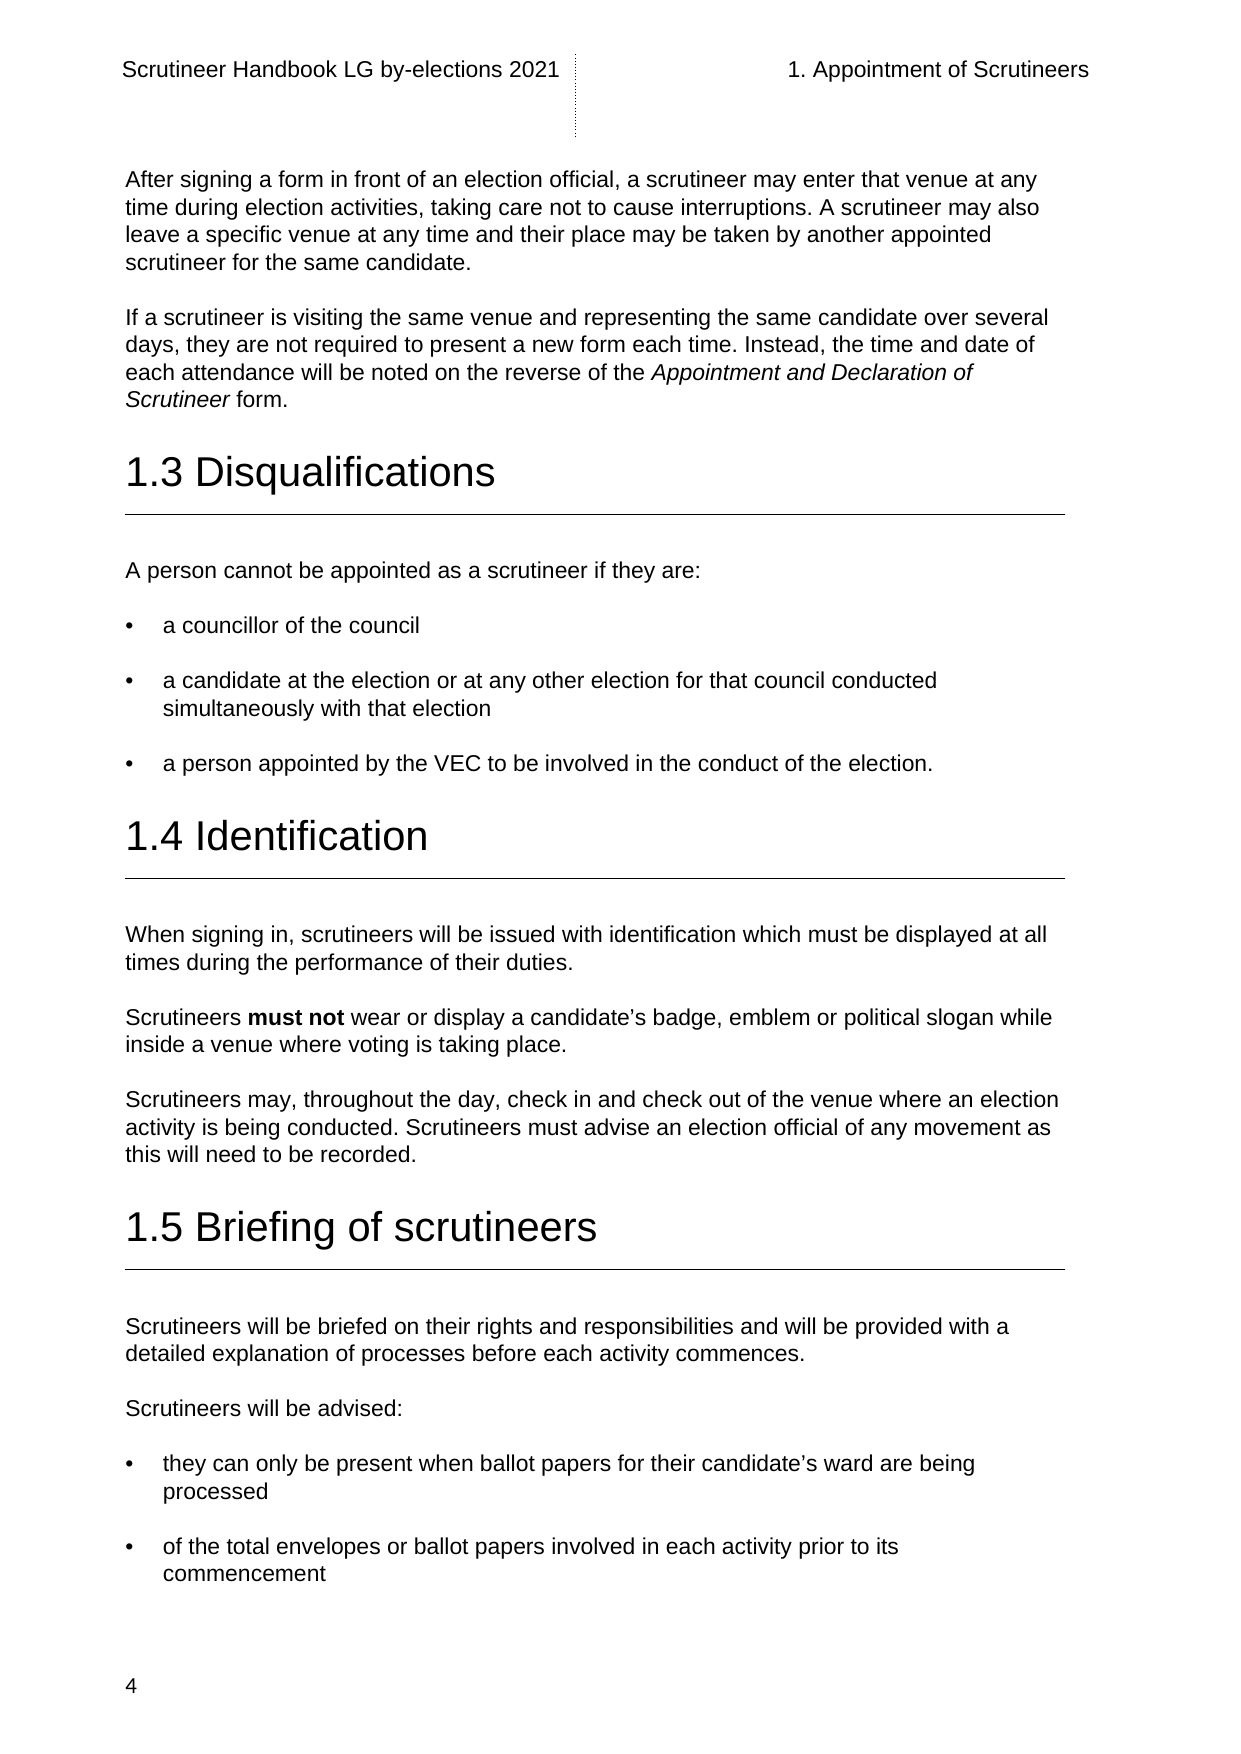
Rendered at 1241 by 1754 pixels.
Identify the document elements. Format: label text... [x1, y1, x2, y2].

text 1.3 Disqualifications [125, 440, 1065, 514]
text 1.4 Identification [125, 804, 1065, 878]
text Scrutineers may, throughout the day, check in and check out of the venue where an election activity is being conducted. Scrutineers must advise an election official of any movement as this will need to be recorded. [125, 1085, 1065, 1168]
text of the total envelopes or ballot papers involved in each activity prior to its commencement [125, 1532, 1065, 1587]
text Scrutineers will be advised: [125, 1394, 1065, 1422]
text a person appointed by the VEC to be involved in the conduct of the election. [125, 749, 1065, 776]
text If a scrutineer is visiting the same venue and representing the same candidate over several days, they are not required to present a new form each time. Instead, the time and date of each attendance will be noted on the reverse of the Appointment and Declaration of Scrutineer form. [125, 302, 1065, 412]
text Scrutineers will be briefed on their rights and responsibilities and will be provided with a detailed explanation of processes before each activity commences. [125, 1312, 1065, 1367]
text a councillor of the council [125, 611, 1065, 639]
text After signing a form in front of an election official, a scrutineer may enter that venue at any time during election activities, taking care not to cause interruptions. A scrutineer may also leave a specific venue at any time and their place may be taken by another appointed scrutineer for the same candidate. [125, 165, 1065, 275]
text 1.5 Briefing of scrutineers [125, 1195, 1065, 1269]
text When signing in, scrutineers will be issued with identification which must be displayed at all times during the performance of their duties. [125, 920, 1065, 975]
text A person cannot be appointed as a scrutineer if they are: [125, 556, 1065, 584]
text they can only be present when ballot papers for their candidate’s ward are being processed [125, 1449, 1065, 1504]
text Scrutineers must not wear or display a candidate’s badge, emblem or political slogan while inside a venue where voting is taking place. [125, 1003, 1065, 1058]
text a candidate at the election or at any other election for that council conducted simultaneously with that election [125, 666, 1065, 721]
